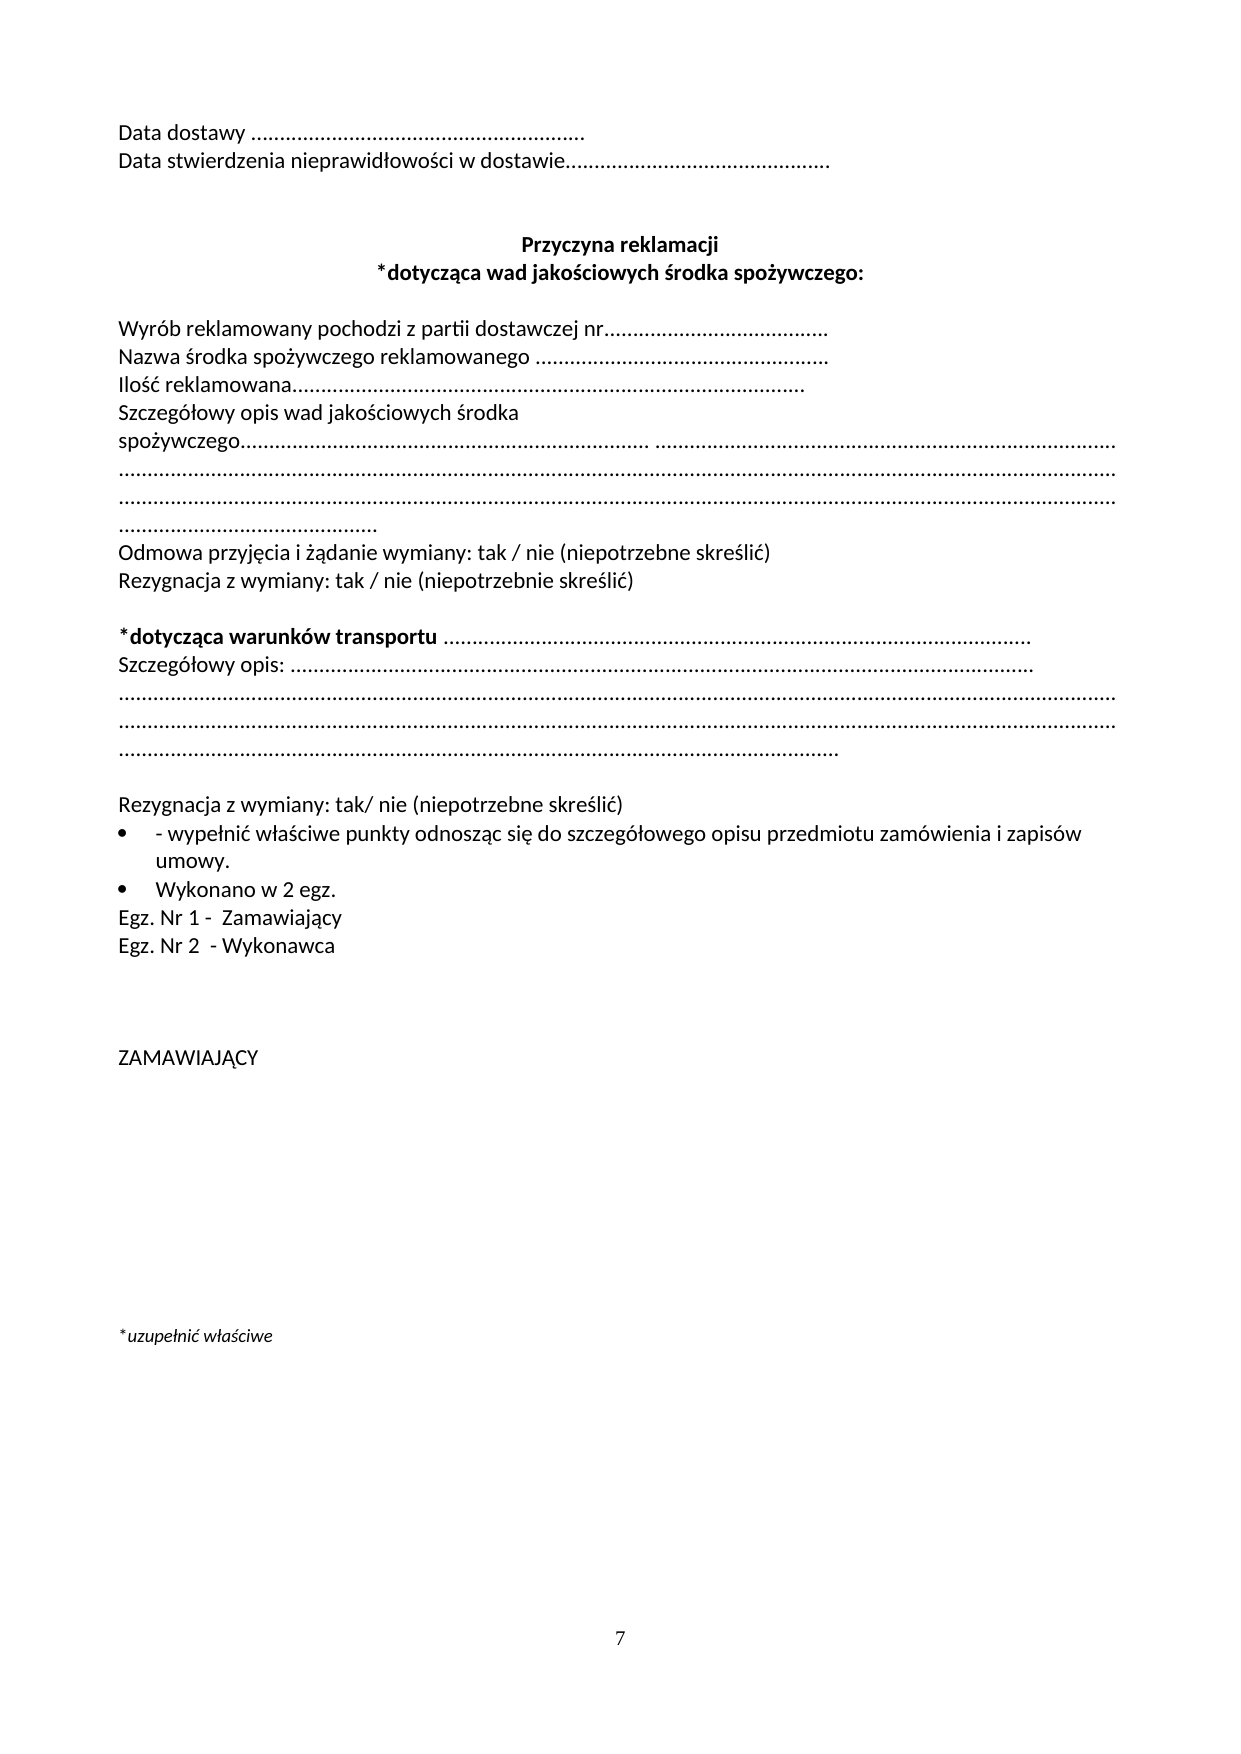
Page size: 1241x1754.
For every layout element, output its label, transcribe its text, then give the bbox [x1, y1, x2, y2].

text *dotycząca wad jakościowych środka spożywczego: [118, 258, 1122, 286]
text Egz. Nr 1 - Zamawiający [118, 903, 1122, 931]
text Ilość reklamowana......................................................................................... [118, 370, 1122, 398]
text Rezygnacja z wymiany: tak / nie (niepotrzebnie skreślić) [118, 566, 1122, 594]
text Rezygnacja z wymiany: tak/ nie (niepotrzebne skreślić) [118, 791, 1122, 819]
text ....................................................................................................................................................................................................................................................................................................................................................................................................................................................................................... [118, 678, 1122, 763]
text Odmowa przyjęcia i żądanie wymiany: tak / nie (niepotrzebne skreślić) [118, 538, 1122, 566]
list - wypełnić właściwe punkty odnosząc się do szczegółowego opisu przedmiotu zamówienia i zapisów umowy. [118, 819, 1122, 875]
text Szczegółowy opis: ................................................................................................................................. [118, 651, 1122, 678]
text Data stwierdzenia nieprawidłowości w dostawie.............................................. [118, 146, 1122, 174]
text Szczegółowy opis wad jakościowych środka spożywczego....................................................................... ....................................................................................................................................................................................................................................................................................................................................................................................................................................................................................... [118, 398, 1122, 538]
list Wykonano w 2 egz. [118, 875, 1122, 903]
text *uzupełnić właściwe [118, 1324, 1122, 1347]
text Data dostawy .......................................................... [118, 118, 1122, 146]
text Wyrób reklamowany pochodzi z partii dostawczej nr....................................... [118, 314, 1122, 342]
text Egz. Nr 2 - Wykonawca [118, 931, 1122, 959]
text Nazwa środka spożywczego reklamowanego ................................................... [118, 342, 1122, 370]
text *dotycząca warunków transportu ...................................................................................................... [118, 622, 1122, 651]
text Przyczyna reklamacji [118, 230, 1122, 258]
text ZAMAWIAJĄCY [118, 1043, 1122, 1072]
